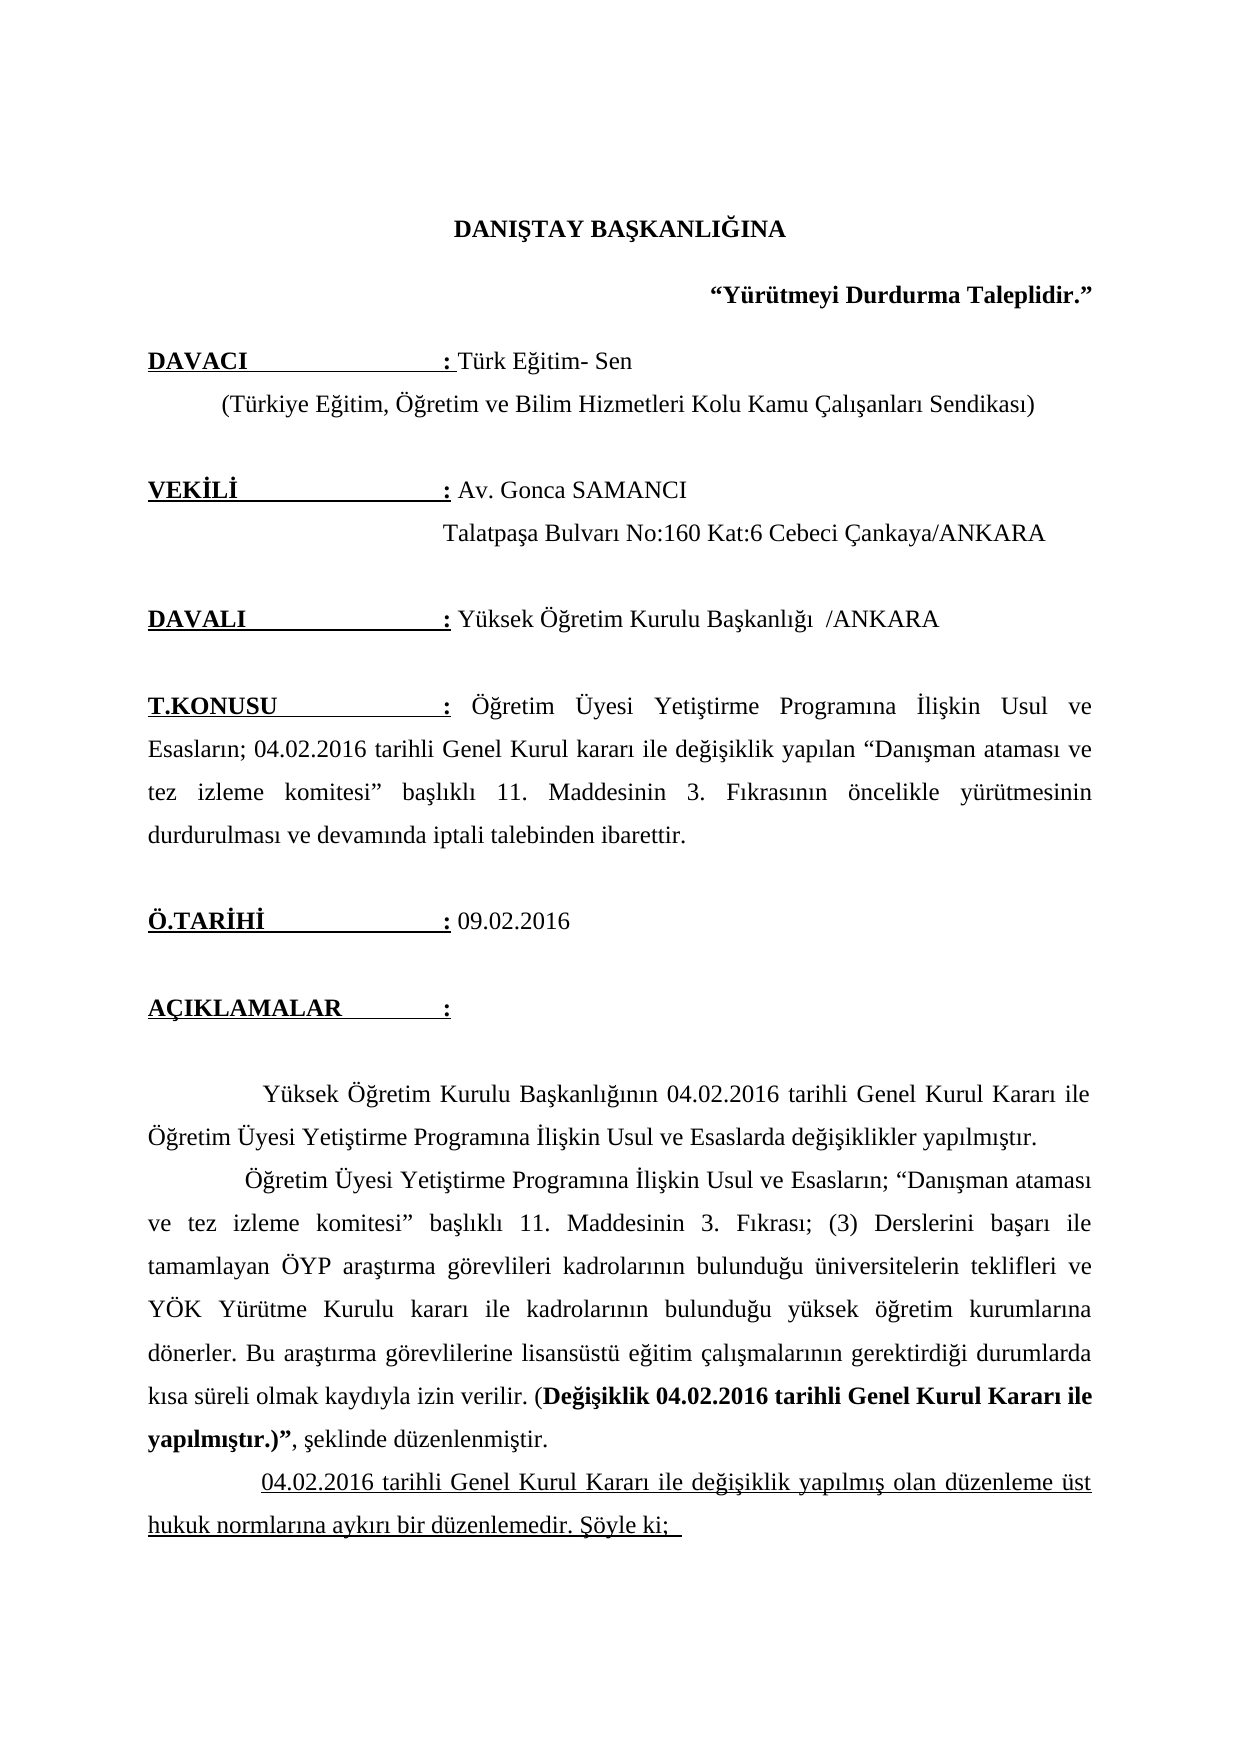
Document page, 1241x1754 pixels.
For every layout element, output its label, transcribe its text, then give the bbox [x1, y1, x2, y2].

text “Yürütmeyi Durdurma Taleplidir.” [148, 280, 1093, 308]
text Öğretim Üyesi Yetiştirme Programına İlişkin Usul ve Esasların; “Danışman ataması ve tez izleme komitesi” başlıklı 11. Maddesinin 3. Fıkrası; (3) Derslerini başarı ile tamamlayan ÖYP araştırma görevlileri kadrolarının bulunduğu üniversitelerin teklifleri ve YÖK Yürütme Kurulu kararı ile kadrolarının bulunduğu yüksek öğretim kurumlarına dönerler. Bu araştırma görevlilerine lisansüstü eğitim çalışmalarının gerektirdiği durumlarda kısa süreli olmak kaydıyla izin verilir. (Değişiklik 04.02.2016 tarihli Genel Kurul Kararı ile yapılmıştır.)”, şeklinde düzenlenmiştir. [148, 1165, 1093, 1453]
text Talatpaşa Bulvarı No:160 Kat:6 Cebeci Çankaya/ANKARA [148, 518, 1093, 547]
text Yüksek Öğretim Kurulu Başkanlığının 04.02.2016 tarihli Genel Kurul Kararı ile Öğretim Üyesi Yetiştirme Programına İlişkin Usul ve Esaslarda değişiklikler yapılmıştır. [148, 1079, 1093, 1151]
text DAVACI : Türk Eğitim- Sen [148, 346, 1093, 374]
text DANIŞTAY BAŞKANLIĞINA [148, 214, 1093, 242]
text AÇIKLAMALAR : [148, 993, 1093, 1021]
text (Türkiye Eğitim, Öğretim ve Bilim Hizmetleri Kolu Kamu Çalışanları Sendikası) [221, 389, 1093, 418]
text VEKİLİ : Av. Gonca SAMANCI [148, 475, 1093, 504]
text 04.02.2016 tarihli Genel Kurul Kararı ile değişiklik yapılmış olan düzenleme üst hukuk normlarına aykırı bir düzenlemedir. Şöyle ki; [148, 1467, 1093, 1539]
text Ö.TARİHİ : 09.02.2016 [148, 906, 1093, 935]
text DAVALI : Yüksek Öğretim Kurulu Başkanlığı /ANKARA [148, 604, 1093, 633]
text T.KONUSU : Öğretim Üyesi Yetiştirme Programına İlişkin Usul ve Esasların; 04.02.2016 tarihli Genel Kurul kararı ile değişiklik yapılan “Danışman ataması ve tez izleme komitesi” başlıklı 11. Maddesinin 3. Fıkrasının öncelikle yürütmesinin durdurulması ve devamında iptali talebinden ibarettir. [148, 691, 1093, 849]
